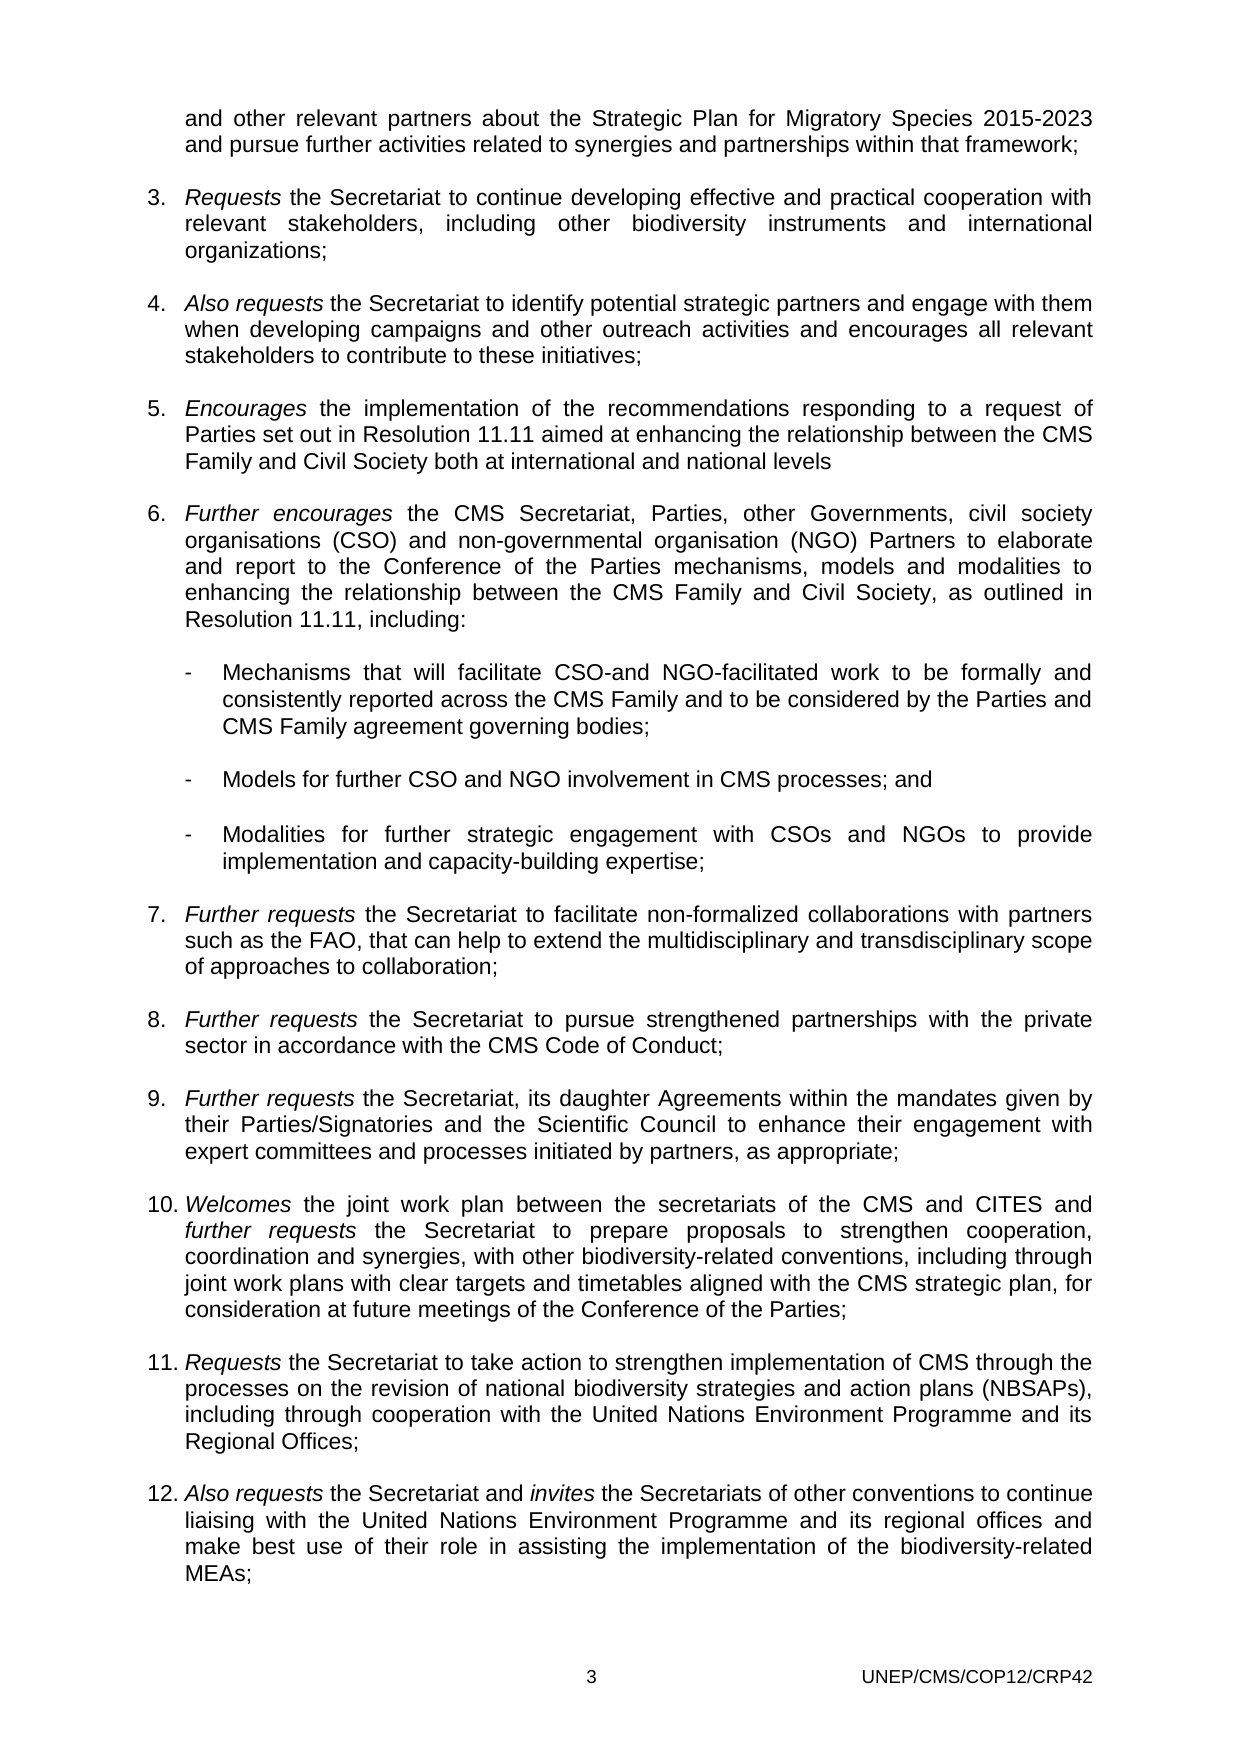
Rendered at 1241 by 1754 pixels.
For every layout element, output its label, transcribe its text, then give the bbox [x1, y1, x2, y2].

list Further requests the Secretariat, its daughter Agreements within the mandates given by their Parties/Signatories and the Scientific Council to enhance their engagement with expert committees and processes initiated by partners, as appropriate; [147, 1085, 1093, 1164]
list Further requests the Secretariat to pursue strengthened partnerships with the private sector in accordance with the CMS Code of Conduct; [147, 1006, 1093, 1059]
list Mechanisms that will facilitate CSO-and NGO-facilitated work to be formally and consistently reported across the CMS Family and to be considered by the Parties and CMS Family agreement governing bodies; [184, 658, 1093, 739]
list Also requests the Secretariat and invites the Secretariats of other conventions to continue liaising with the United Nations Environment Programme and its regional offices and make best use of their role in assisting the implementation of the biodiversity-related MEAs; [147, 1480, 1093, 1586]
list Encourages the implementation of the recommendations responding to a request of Parties set out in Resolution 11.11 aimed at enhancing the relationship between the CMS Family and Civil Society both at international and national levels [147, 395, 1093, 474]
list Models for further CSO and NGO involvement in CMS processes; and [184, 766, 1093, 793]
list Requests the Secretariat to take action to strengthen implementation of CMS through the processes on the revision of national biodiversity strategies and action plans (NBSAPs), including through cooperation with the United Nations Environment Programme and its Regional Offices; [147, 1349, 1093, 1454]
list Requests the Secretariat to continue developing effective and practical cooperation with relevant stakeholders, including other biodiversity instruments and international organizations; [147, 184, 1093, 263]
list Further encourages the CMS Secretariat, Parties, other Governments, civil society organisations (CSO) and non-governmental organisation (NGO) Partners to elaborate and report to the Conference of the Parties mechanisms, models and modalities to enhancing the relationship between the CMS Family and Civil Society, as outlined in Resolution 11.11, including: [147, 500, 1093, 632]
list Also requests the Secretariat to identify potential strategic partners and engage with them when developing campaigns and other outreach activities and encourages all relevant stakeholders to contribute to these initiatives; [147, 289, 1093, 368]
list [147, 105, 1093, 158]
list Further requests the Secretariat to facilitate non-formalized collaborations with partners such as the FAO, that can help to extend the multidisciplinary and transdisciplinary scope of approaches to collaboration; [147, 901, 1093, 980]
list Welcomes the joint work plan between the secretariats of the CMS and CITES and further requests the Secretariat to prepare proposals to strengthen cooperation, coordination and synergies, with other biodiversity-related conventions, including through joint work plans with clear targets and timetables aligned with the CMS strategic plan, for consideration at future meetings of the Conference of the Parties; [147, 1191, 1093, 1322]
list Modalities for further strategic engagement with CSOs and NGOs to provide implementation and capacity-building expertise; [184, 820, 1093, 874]
